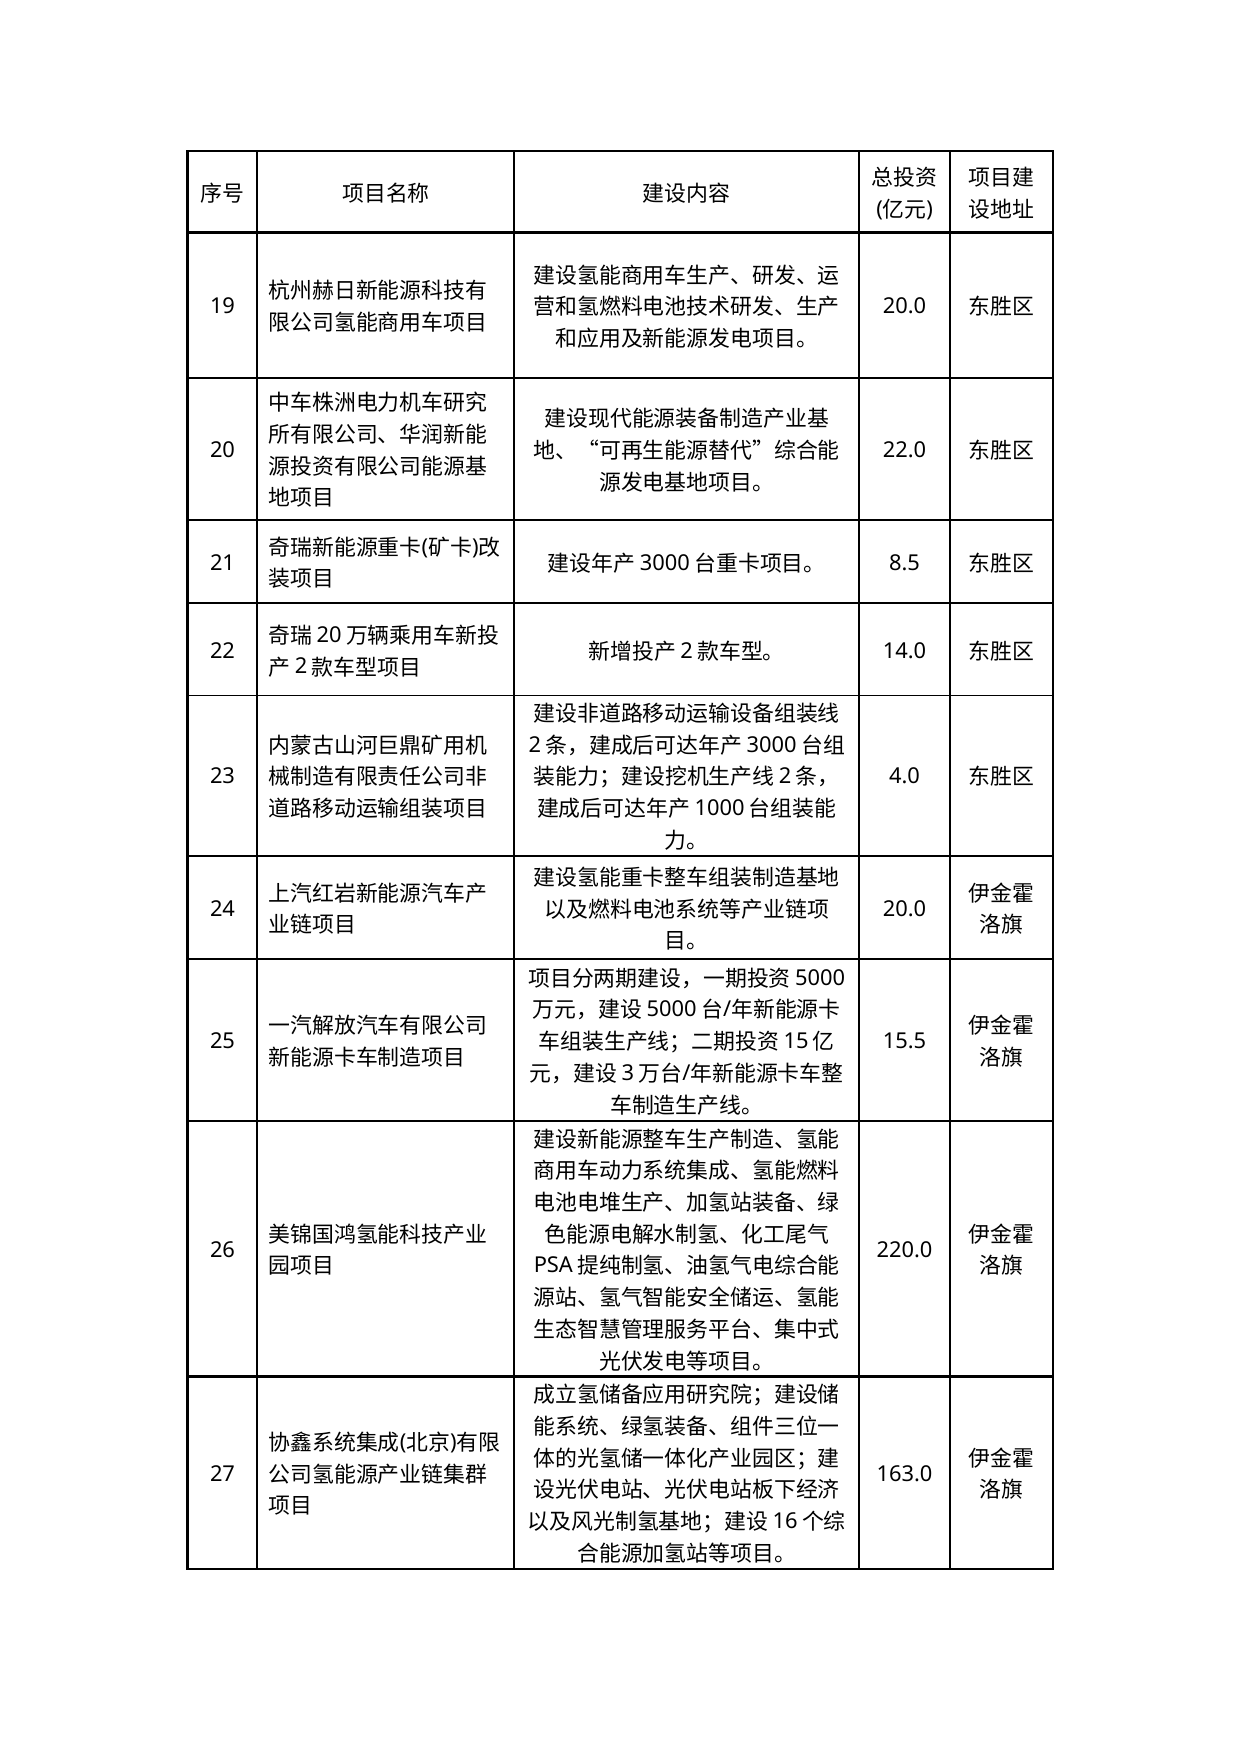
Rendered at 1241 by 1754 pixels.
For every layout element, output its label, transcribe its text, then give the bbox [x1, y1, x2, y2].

table_cell 协鑫系统集成(北京)有限公司氢能源产业链集群项目 [258, 1378, 513, 1567]
table_cell 东胜区 [951, 604, 1052, 695]
table_header 项目名称 [258, 152, 513, 231]
table_cell 20.0 [860, 857, 949, 958]
table_cell 伊金霍洛旗 [951, 857, 1052, 958]
table_cell 8.5 [860, 521, 949, 602]
table_cell 24 [189, 857, 256, 958]
table_cell 建设年产3000台重卡项目。 [515, 521, 858, 602]
table_cell 建设氢能重卡整车组装制造基地以及燃料电池系统等产业链项目。 [515, 857, 858, 958]
table_cell 美锦国鸿氢能科技产业园项目 [258, 1122, 513, 1375]
table_cell 21 [189, 521, 256, 602]
table_cell 14.0 [860, 604, 949, 695]
table_cell 伊金霍洛旗 [951, 960, 1052, 1120]
table_cell 伊金霍洛旗 [951, 1122, 1052, 1375]
table_cell 19 [189, 234, 256, 377]
table_header 建设内容 [515, 152, 858, 231]
table_cell 22.0 [860, 379, 949, 518]
table_header 项目建设地址 [951, 152, 1052, 231]
table_cell 项目分两期建设，一期投资5000万元，建设5000台/年新能源卡车组装生产线；二期投资15亿元，建设3万台/年新能源卡车整车制造生产线。 [515, 960, 858, 1120]
table_cell 一汽解放汽车有限公司新能源卡车制造项目 [258, 960, 513, 1120]
table_cell 东胜区 [951, 696, 1052, 854]
table_cell 220.0 [860, 1122, 949, 1375]
table_cell 20.0 [860, 234, 949, 377]
table_cell 建设新能源整车生产制造、氢能商用车动力系统集成、氢能燃料电池电堆生产、加氢站装备、绿色能源电解水制氢、化工尾气PSA提纯制氢、油氢气电综合能源站、氢气智能安全储运、氢能生态智慧管理服务平台、集中式光伏发电等项目。 [515, 1122, 858, 1375]
table_header 总投资(亿元) [860, 152, 949, 231]
table_cell 建设现代能源装备制造产业基地、“可再生能源替代”综合能源发电基地项目。 [515, 379, 858, 518]
table_cell 26 [189, 1122, 256, 1375]
table_cell 上汽红岩新能源汽车产业链项目 [258, 857, 513, 958]
table_cell 23 [189, 696, 256, 854]
table_cell 20 [189, 379, 256, 518]
table_cell 4.0 [860, 696, 949, 854]
table_cell 建设非道路移动运输设备组装线2条，建成后可达年产3000台组装能力；建设挖机生产线2条，建成后可达年产1000台组装能力。 [515, 696, 858, 854]
table_cell 奇瑞新能源重卡(矿卡)改装项目 [258, 521, 513, 602]
table_cell 中车株洲电力机车研究所有限公司、华润新能源投资有限公司能源基地项目 [258, 379, 513, 518]
table_cell 新增投产2款车型。 [515, 604, 858, 695]
table_cell 东胜区 [951, 521, 1052, 602]
table_cell 15.5 [860, 960, 949, 1120]
table_cell 东胜区 [951, 379, 1052, 518]
table_cell 成立氢储备应用研究院；建设储能系统、绿氢装备、组件三位一体的光氢储一体化产业园区；建设光伏电站、光伏电站板下经济以及风光制氢基地；建设16个综合能源加氢站等项目。 [515, 1378, 858, 1567]
table_cell 25 [189, 960, 256, 1120]
table_cell 杭州赫日新能源科技有限公司氢能商用车项目 [258, 234, 513, 377]
table_cell 建设氢能商用车生产、研发、运营和氢燃料电池技术研发、生产和应用及新能源发电项目。 [515, 234, 858, 377]
table_header 序号 [189, 152, 256, 231]
table_cell 奇瑞20万辆乘用车新投产2款车型项目 [258, 604, 513, 695]
table_cell 东胜区 [951, 234, 1052, 377]
table_cell 内蒙古山河巨鼎矿用机械制造有限责任公司非道路移动运输组装项目 [258, 696, 513, 854]
table_cell 伊金霍洛旗 [951, 1378, 1052, 1567]
table_cell 27 [189, 1378, 256, 1567]
table_cell 163.0 [860, 1378, 949, 1567]
table_cell 22 [189, 604, 256, 695]
